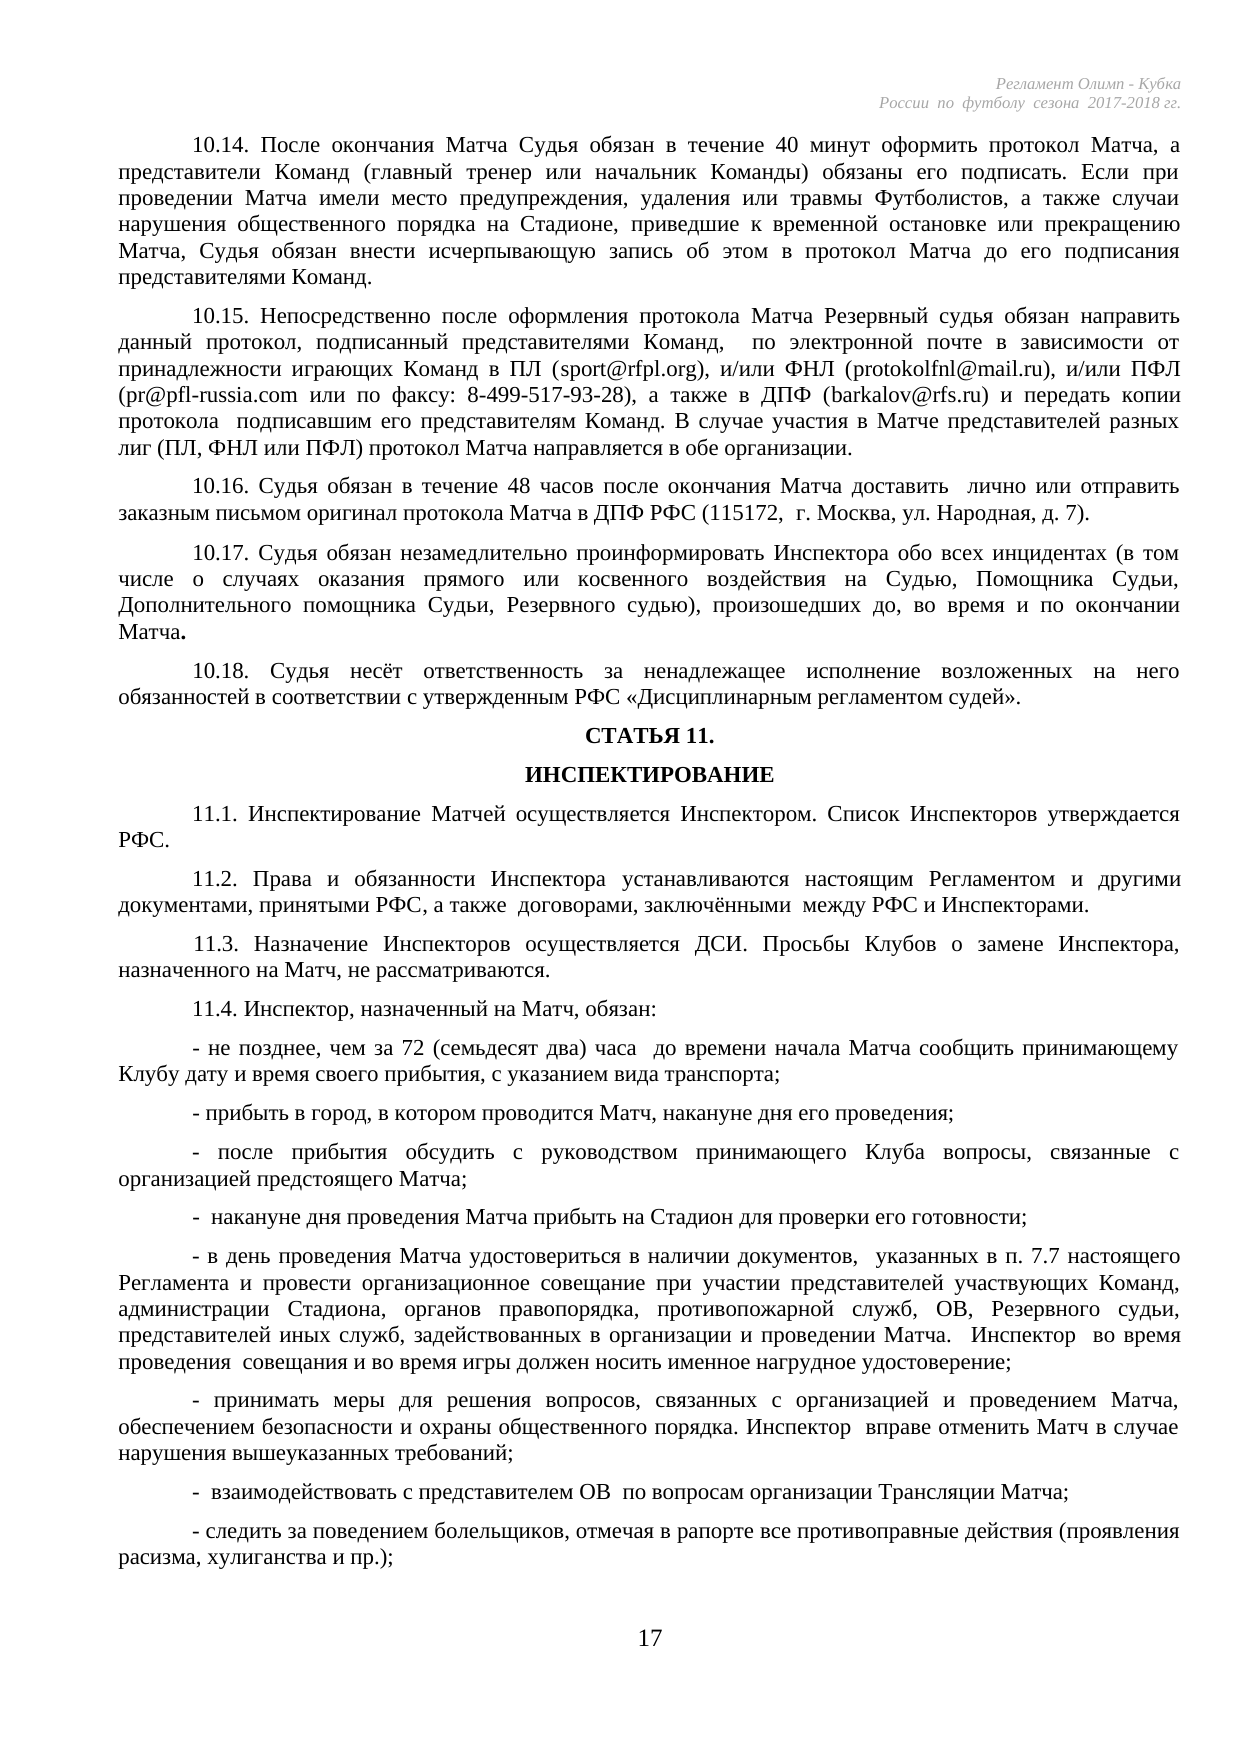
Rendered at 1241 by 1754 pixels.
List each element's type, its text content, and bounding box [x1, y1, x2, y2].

text ИНСПЕКТИРОВАНИЕ [118, 761, 1181, 787]
text - в день проведения Матча удостовериться в наличии документов, указанных в п. 7.7 настоящего Регламента и провести организационное совещание при участии представителей участвующих Команд, администрации Стадиона, органов правопорядка, противопожарной служб, ОВ, Резервного судьи, представителей иных служб, задействованных в организации и проведении Матча. Инспектор во время проведения совещания и во время игры должен носить именное нагрудное удостоверение; [118, 1242, 1181, 1374]
text 10.18. Судья несёт ответственность за ненадлежащее исполнение возложенных на него обязанностей в соответствии с утвержденным РФС «Дисциплинарным регламентом судей». [118, 657, 1181, 709]
text 10.15. Непосредственно после оформления протокола Матча Резервный судья обязан направить данный протокол, подписанный представителями Команд, по электронной почте в зависимости от принадлежности играющих Команд в ПЛ (sport@rfpl.org), и/или ФНЛ (protokolfnl@mail.ru), и/или ПФЛ (pr@pfl-russia.com или по факсу: 8-499-517-93-28), а также в ДПФ (barkalov@rfs.ru) и передать копии протокола подписавшим его представителям Команд. В случае участия в Матче представителей разных лиг (ПЛ, ФНЛ или ПФЛ) протокол Матча направляется в обе организации. [118, 302, 1181, 460]
text - принимать меры для решения вопросов, связанных с организацией и проведением Матча, обеспечением безопасности и охраны общественного порядка. Инспектор вправе отменить Матч в случае нарушения вышеуказанных требований; [118, 1387, 1181, 1466]
text 11.1. Инспектирование Матчей осуществляется Инспектором. Список Инспекторов утверждается РФС. [118, 800, 1181, 852]
text - после прибытия обсудить с руководством принимающего Клуба вопросы, связанные с организацией предстоящего Матча; [118, 1138, 1181, 1191]
text - взаимодействовать с представителем ОВ по вопросам организации Трансляции Матча; [118, 1478, 1181, 1504]
text 10.14. После окончания Матча Судья обязан в течение 40 минут оформить протокол Матча, а представители Команд (главный тренер или начальник Команды) обязаны его подписать. Если при проведении Матча имели место предупреждения, удаления или травмы Футболистов, а также случаи нарушения общественного порядка на Стадионе, приведшие к временной остановке или прекращению Матча, Судья обязан внести исчерпывающую запись об этом в протокол Матча до его подписания представителями Команд. [118, 131, 1181, 289]
text 11.3. Назначение Инспекторов осуществляется ДСИ. Просьбы Клубов о замене Инспектора, назначенного на Матч, не рассматриваются. [118, 930, 1181, 983]
text 10.17. Судья обязан незамедлительно проинформировать Инспектора обо всех инцидентах (в том числе о случаях оказания прямого или косвенного воздействия на Судью, Помощника Судьи, Дополнительного помощника Судьи, Резервного судью), произошедших до, во время и по окончании Матча. [118, 539, 1181, 644]
text СТАТЬЯ 11. [118, 722, 1181, 748]
text - прибыть в город, в котором проводится Матч, накануне дня его проведения; [118, 1099, 1181, 1126]
text 11.2. Права и обязанности Инспектора устанавливаются настоящим Регламентом и другими документами, принятыми РФС, а также договорами, заключёнными между РФС и Инспекторами. [118, 865, 1181, 918]
text 11.4. Инспектор, назначенный на Матч, обязан: [118, 995, 1181, 1022]
text - следить за поведением болельщиков, отмечая в рапорте все противоправные действия (проявления расизма, хулиганства и пр.); [118, 1517, 1181, 1570]
text - не позднее, чем за 72 (семьдесят два) часа до времени начала Матча сообщить принимающему Клубу дату и время своего прибытия, с указанием вида транспорта; [118, 1034, 1181, 1087]
text 10.16. Судья обязан в течение 48 часов после окончания Матча доставить лично или отправить заказным письмом оригинал протокола Матча в ДПФ РФС (115172, г. Москва, ул. Народная, д. 7). [118, 473, 1181, 525]
text - накануне дня проведения Матча прибыть на Стадион для проверки его готовности; [118, 1203, 1181, 1230]
